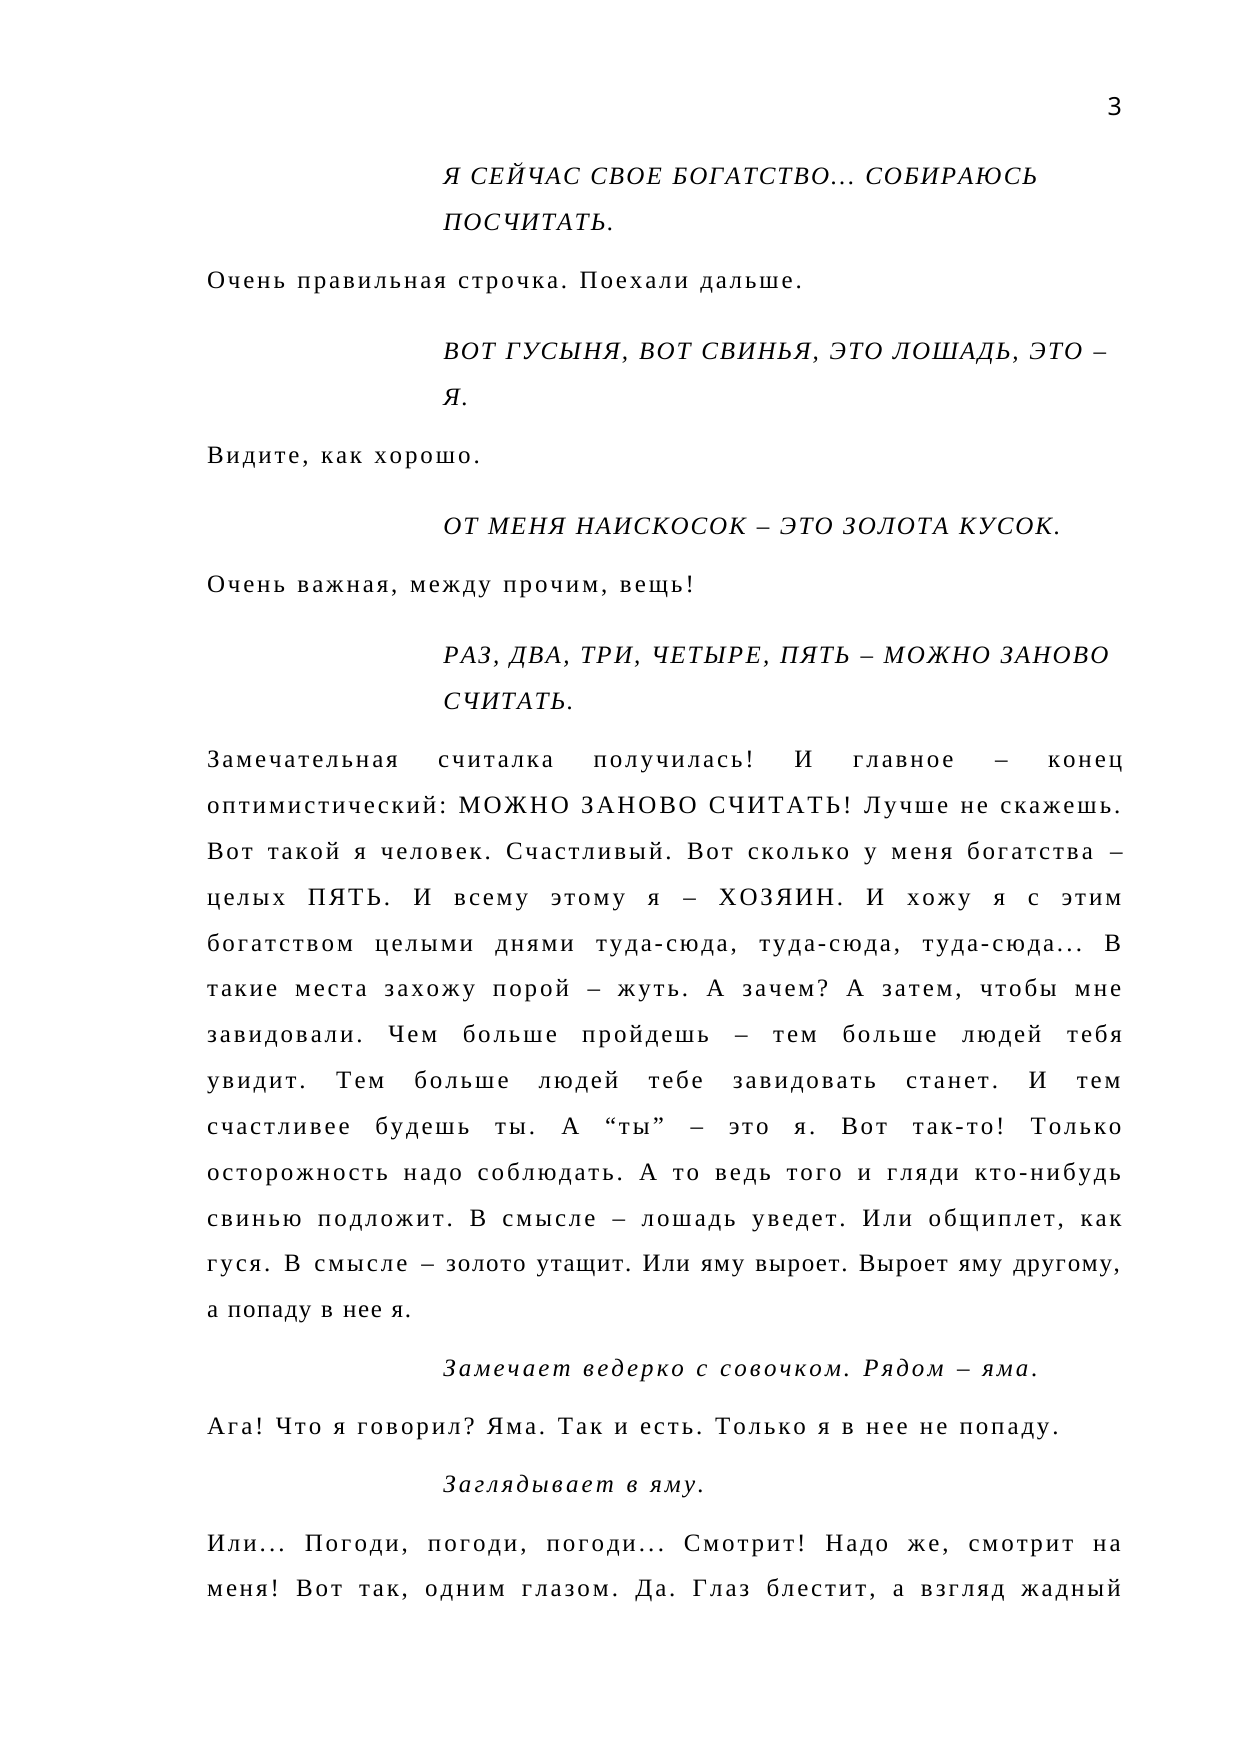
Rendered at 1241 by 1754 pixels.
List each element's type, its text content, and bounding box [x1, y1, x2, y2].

text Ага! Что я говорил? Яма. Так и есть. Только я в нее не попаду. [207, 1398, 1122, 1443]
text ВОТ ГУСЫНЯ, ВОТ СВИНЬЯ, ЭТО ЛОШАДЬ, ЭТО Я. [443, 323, 1122, 414]
text Очень правильная строчка. Поехали дальше. [207, 252, 1122, 298]
text РАЗ, ДВА, ТРИ, ЧЕТЫРЕ, ПЯТЬ МОЖНО ЗАНОВО СЧИТАТЬ. [443, 627, 1122, 718]
text Видите, как хорошо. [207, 427, 1122, 473]
text Замечает ведерко с совочком. Рядом яма. [443, 1339, 1122, 1385]
text Я СЕЙЧАС СВОЕ БОГАТСТВО... СОБИРАЮСЬ ПОСЧИТАТЬ. [443, 148, 1122, 239]
text Очень важная, между прочим, вещь! [207, 556, 1122, 602]
text Заглядывает в яму. [443, 1456, 1122, 1502]
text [207, 1514, 1122, 1606]
text Замечательная считалка получилась! И главное конец оптимистический: МОЖНО ЗАНОВО СЧИТАТЬ! Лучше не скажешь. Вот такой я человек. Счастливый. Вот сколько у меня богатства целых ПЯТЬ. И всему этому я ХОЗЯИН. И хожу я с этим богатством целыми днями туда-сюда, туда-сюда, туда-сюда... В такие места захожу порой жуть. А зачем? А затем, чтобы мне завидовали. Чем больше пройдешь тем больше людей тебя увидит. Тем больше людей тебе завидовать станет. И тем счастливее будешь ты. А “ты” это я. Вот так-то! Только осторожность надо соблюдать. А то ведь того и гляди кто-нибудь свинью подложит. В смысле лошадь уведет. Или общиплет, как гуся. В смысле золото утащит. Или яму выроет. Выроет яму другому, а попаду в нее я. [207, 731, 1122, 1327]
text ОТ МЕНЯ НАИСКОСОК ЭТО ЗОЛОТА КУСОК. [443, 498, 1122, 543]
